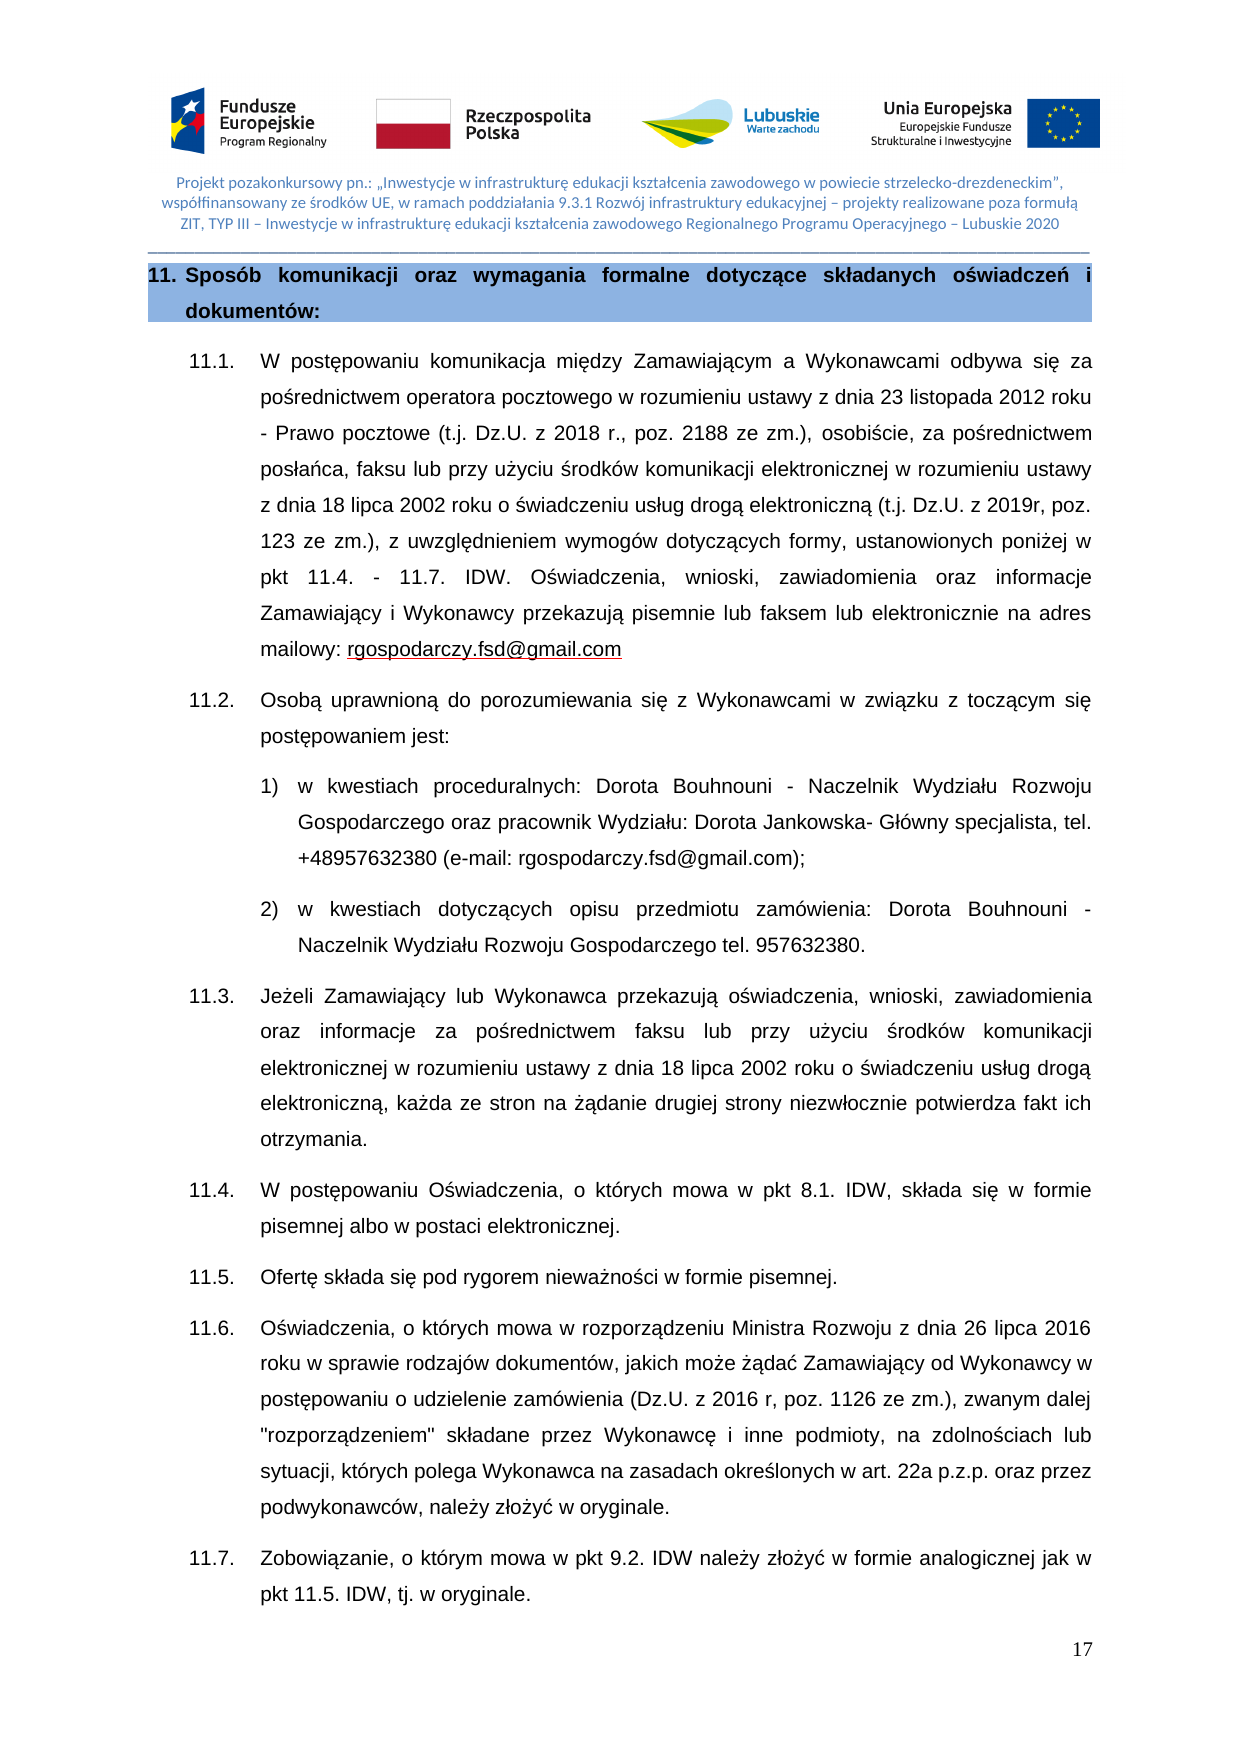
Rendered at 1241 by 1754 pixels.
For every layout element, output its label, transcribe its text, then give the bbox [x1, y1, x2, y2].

table_cell 11.1. W postępowaniu komunikacja między Zamawiającym a Wykonawcami odbywa się za pośrednictwem operatora pocztowego w rozumieniu ustawy z dnia 23 listopada 2012 roku - Prawo pocztowe (t.j. Dz.U. z 2018 r., poz. 2188 ze zm.), osobiście, za pośrednictwem posłańca, faksu lub przy użyciu środków komunikacji elektronicznej w rozumieniu ustawy z dnia 18 lipca 2002 roku o świadczeniu usług drogą elektroniczną (t.j. Dz.U. z 2019r, poz. 123 ze zm.), z uwzględnieniem wymogów dotyczących formy, ustanowionych poniżej w pkt 11.4. - 11.7. IDW. Oświadczenia, wnioski, zawiadomienia oraz informacje Zamawiający i Wykonawcy przekazują pisemnie lub faksem lub elektronicznie na adres mailowy: rgospodarczy.fsd@gmail.com [140, 343, 1100, 681]
table_cell 11.3. Jeżeli Zamawiający lub Wykonawca przekazują oświadczenia, wnioski, zawiadomienia oraz informacje za pośrednictwem faksu lub przy użyciu środków komunikacji elektronicznej w rozumieniu ustawy z dnia 18 lipca 2002 roku o świadczeniu usług drogą elektroniczną, każda ze stron na żądanie drugiej strony niezwłocznie potwierdza fakt ich otrzymania. [140, 977, 1100, 1172]
table_cell 11. Sposób komunikacji oraz wymagania formalne dotyczące składanych oświadczeń i dokumentów: [140, 256, 1100, 343]
table_cell 11.7. Zobowiązanie, o którym mowa w pkt 9.2. IDW należy złożyć w formie analogicznej jak w pkt 11.5. IDW, tj. w oryginale. [140, 1540, 1100, 1626]
table_cell 2) w kwestiach dotyczących opisu przedmiotu zamówienia: Dorota Bouhnouni - Naczelnik Wydziału Rozwoju Gospodarczego tel. 957632380. [140, 891, 1100, 977]
table_cell 11.6. Oświadczenia, o których mowa w rozporządzeniu Ministra Rozwoju z dnia 26 lipca 2016 roku w sprawie rodzajów dokumentów, jakich może żądać Zamawiający od Wykonawcy w postępowaniu o udzielenie zamówienia (Dz.U. z 2016 r, poz. 1126 ze zm.), zwanym dalej "rozporządzeniem" składane przez Wykonawcę i inne podmioty, na zdolnościach lub sytuacji, których polega Wykonawca na zasadach określonych w art. 22a p.z.p. oraz przez podwykonawców, należy złożyć w oryginale. [140, 1309, 1100, 1539]
table_cell 11.5. Ofertę składa się pod rygorem nieważności w formie pisemnej. [140, 1258, 1100, 1309]
table_cell 11.2. Osobą uprawnioną do porozumiewania się z Wykonawcami w związku z toczącym się postępowaniem jest: [140, 681, 1100, 768]
table_cell 1) w kwestiach proceduralnych: Dorota Bouhnouni - Naczelnik Wydziału Rozwoju Gospodarczego oraz pracownik Wydziału: Dorota Jankowska- Główny specjalista, tel. +48957632380 (e-mail: rgospodarczy.fsd@gmail.com); [140, 768, 1100, 891]
table_cell 11.4. W postępowaniu Oświadczenia, o których mowa w pkt 8.1. IDW, składa się w formie pisemnej albo w postaci elektronicznej. [140, 1172, 1100, 1258]
